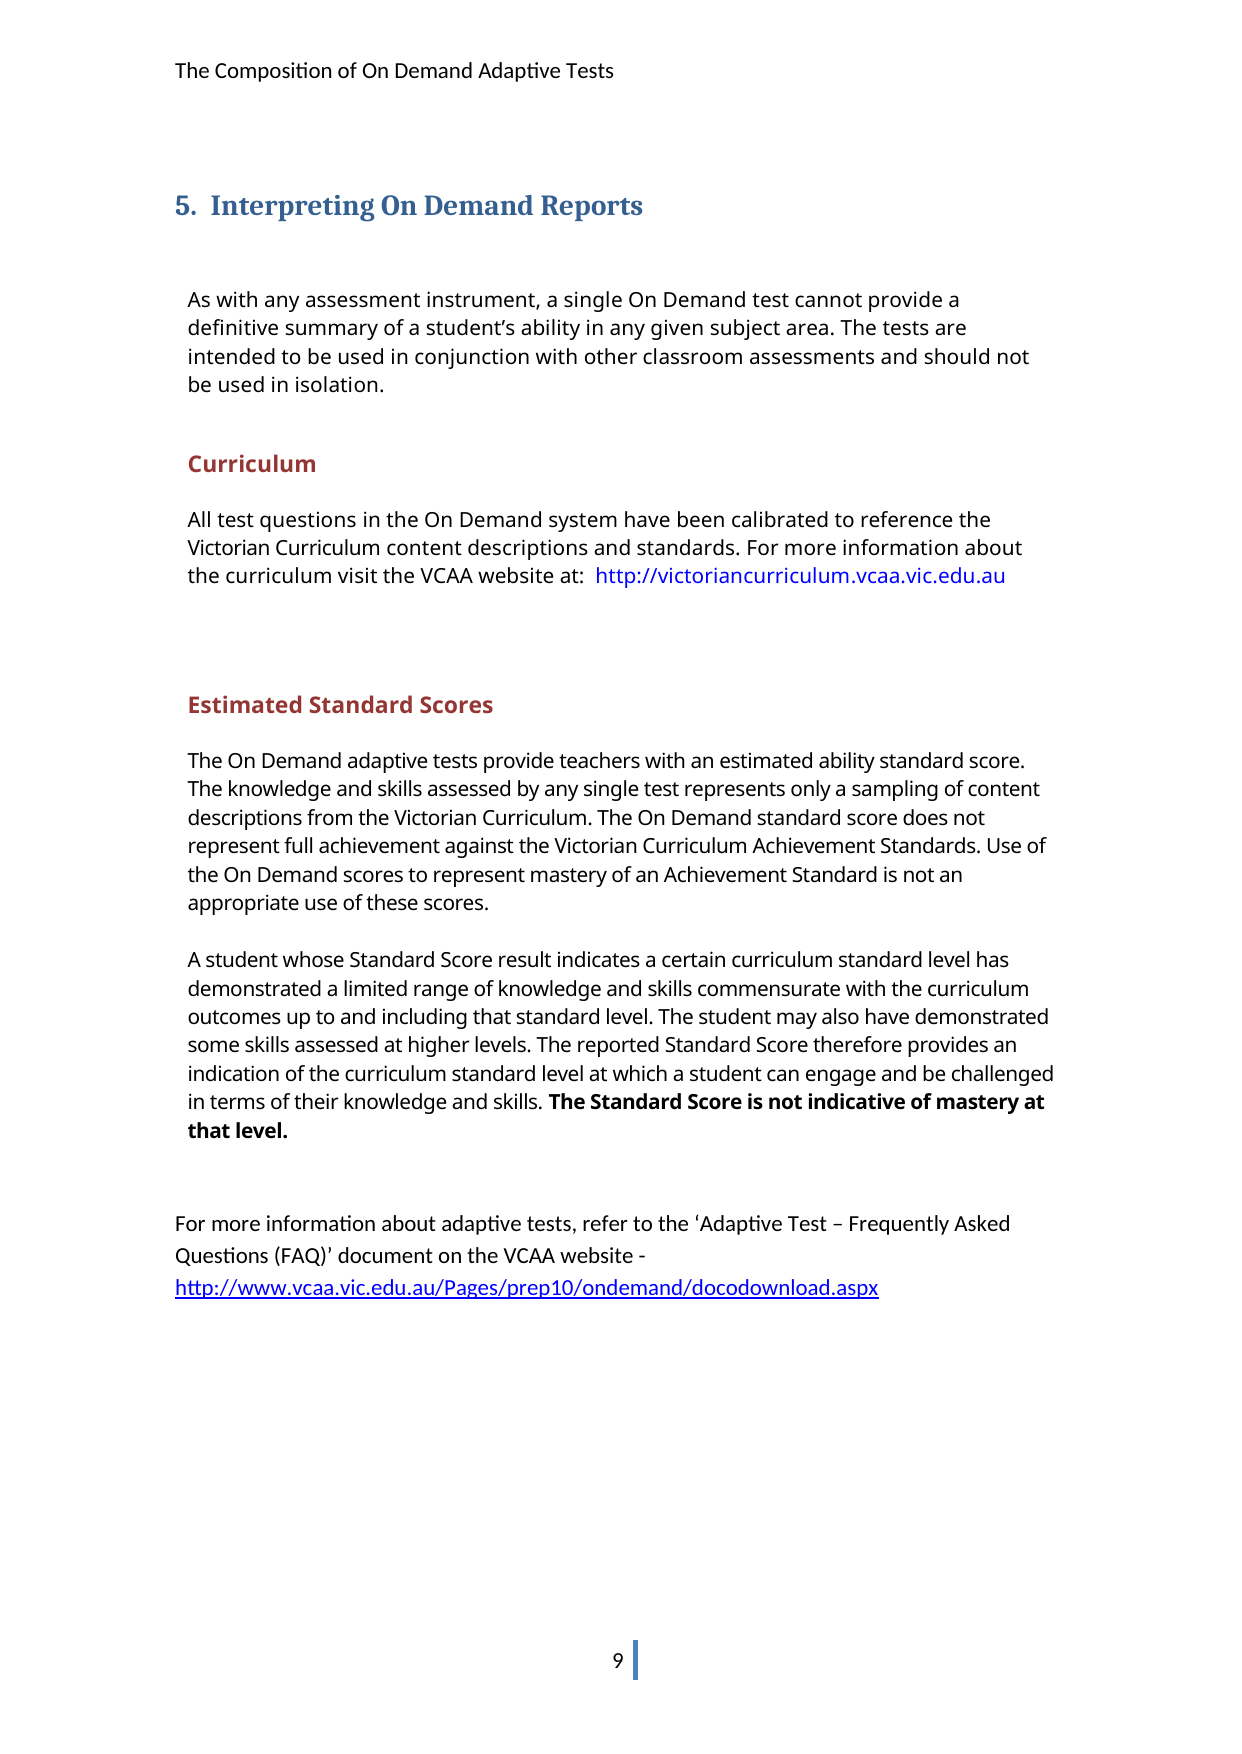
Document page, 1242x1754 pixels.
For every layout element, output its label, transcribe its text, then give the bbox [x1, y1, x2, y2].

text All test questions in the On Demand system have been calibrated to reference the Victorian Curriculum content descriptions and standards. For more information about the curriculum visit the VCAA website at: http://victoriancurriculum.vcaa.vic.edu.au [187, 505, 1059, 590]
text As with any assessment instrument, a single On Demand test cannot provide a definitive summary of a student’s ability in any given subject area. The tests are intended to be used in conjunction with other classroom assessments and should not be used in isolation. [187, 285, 1046, 399]
subtitle 5. Interpreting On Demand Reports [175, 189, 1067, 223]
text The On Demand adaptive tests provide teachers with an estimated ability standard score. The knowledge and skills assessed by any single test represents only a sampling of content descriptions from the Victorian Curriculum. The On Demand standard score does not represent full achievement against the Victorian Curriculum Achievement Standards. Use of the On Demand scores to represent mastery of an Achievement Standard is not an appropriate use of these scores. [187, 746, 1059, 917]
text A student whose Standard Score result indicates a certain curriculum standard level has demonstrated a limited range of knowledge and skills commensurate with the curriculum outcomes up to and including that standard level. The student may also have demonstrated some skills assessed at higher levels. The reported Standard Score therefore provides an indication of the curriculum standard level at which a student can engage and be challenged in terms of their knowledge and skills. The Standard Score is not indicative of mastery at that level. [187, 945, 1059, 1144]
text For more information about adaptive tests, refer to the ‘Adaptive Test – Frequently Asked Questions (FAQ)’ document on the VCAA website - http://www.vcaa.vic.edu.au/Pages/prep10/ondemand/docodownload.aspx [175, 1209, 1067, 1301]
text Curriculum [187, 448, 1069, 479]
text Estimated Standard Scores [187, 689, 1069, 721]
